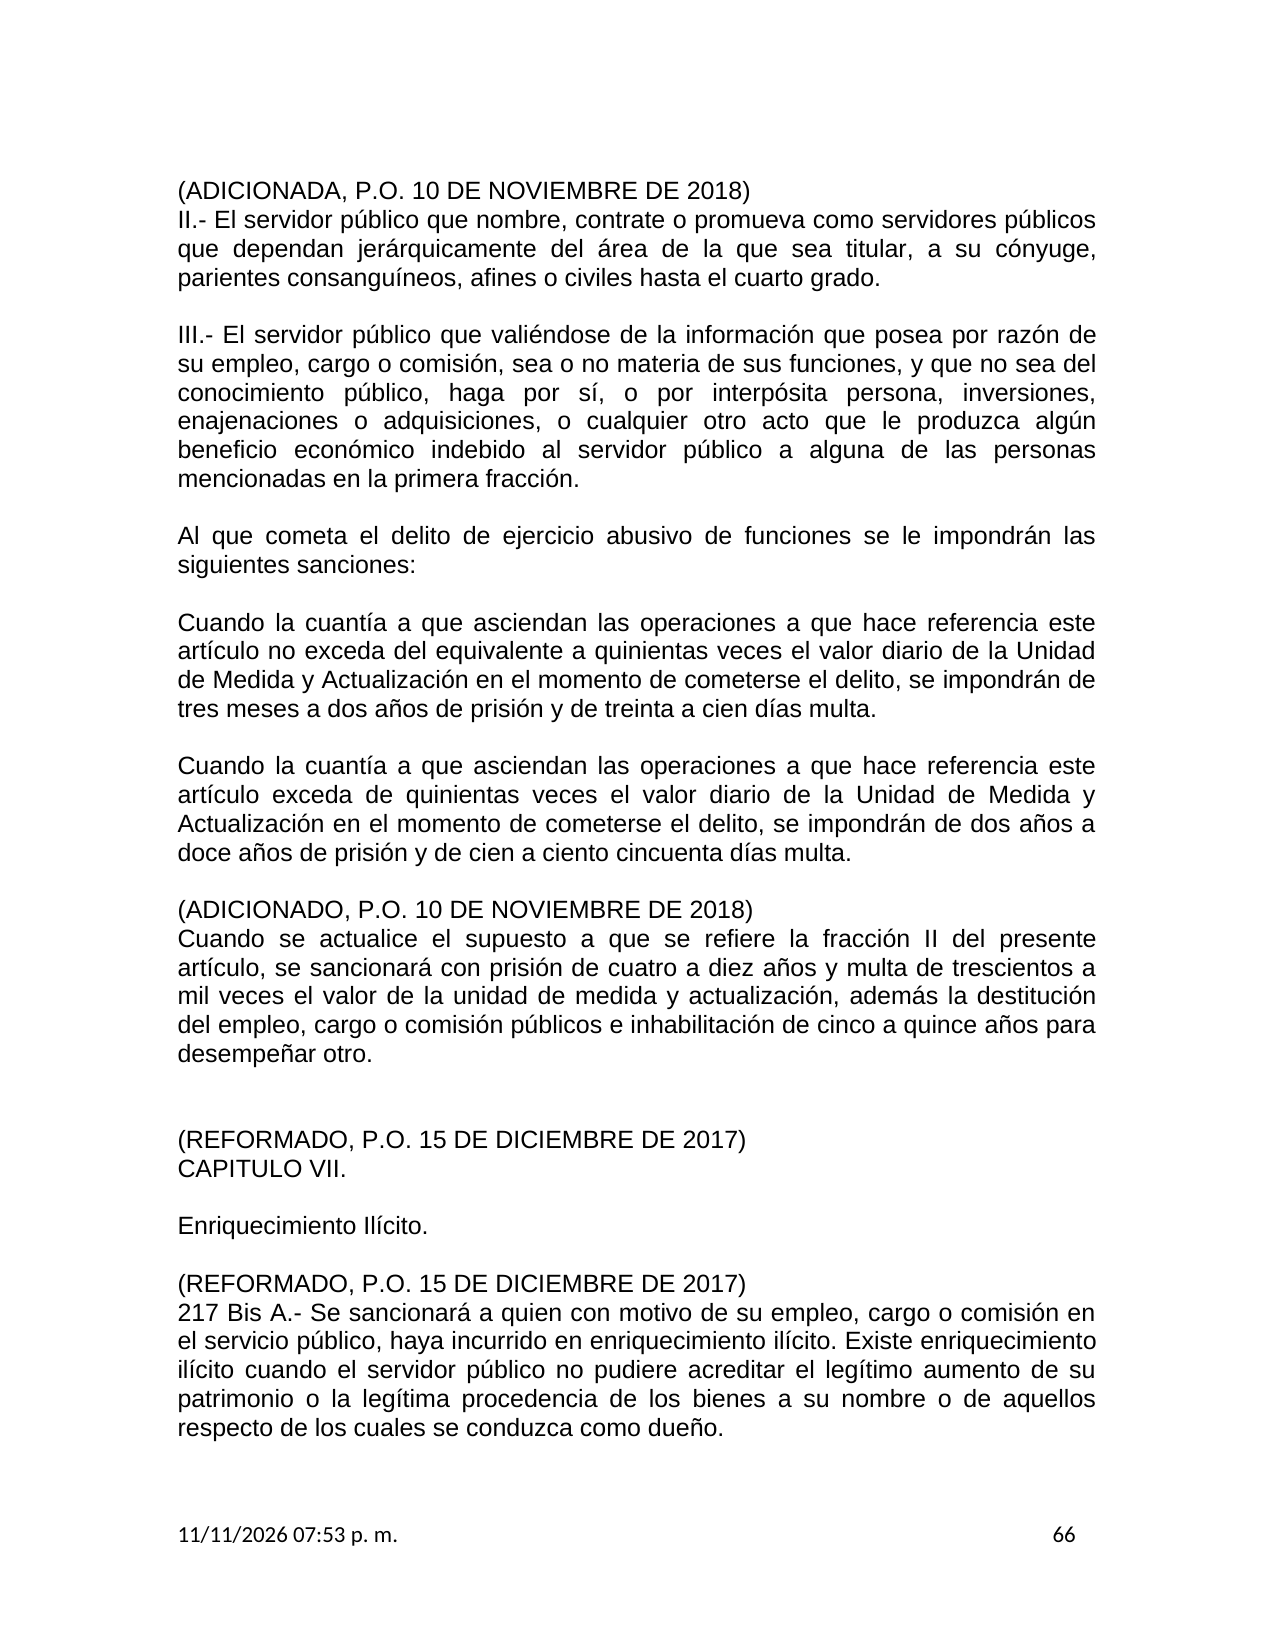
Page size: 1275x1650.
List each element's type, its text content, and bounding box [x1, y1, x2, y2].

text (REFORMADO, P.O. 15 DE DICIEMBRE DE 2017) [177, 1125, 1098, 1154]
text (REFORMADO, P.O. 15 DE DICIEMBRE DE 2017) [177, 1269, 1098, 1298]
text Al que cometa el delito de ejercicio abusivo de funciones se le impondrán las siguientes sanciones: [177, 521, 1098, 579]
text Cuando la cuantía a que asciendan las operaciones a que hace referencia este artículo no exceda del equivalente a quinientas veces el valor diario de la Unidad de Medida y Actualización en el momento de cometerse el delito, se impondrán de tres meses a dos años de prisión y de treinta a cien días multa. [177, 608, 1098, 723]
text CAPITULO VII. [177, 1154, 1098, 1183]
text Enriquecimiento Ilícito. [177, 1211, 1098, 1240]
text (ADICIONADO, P.O. 10 DE NOVIEMBRE DE 2018) [177, 895, 1098, 924]
text Cuando se actualice el supuesto a que se refiere la fracción II del presente artículo, se sancionará con prisión de cuatro a diez años y multa de trescientos a mil veces el valor de la unidad de medida y actualización, además la destitución del empleo, cargo o comisión públicos e inhabilitación de cinco a quince años para desempeñar otro. [177, 924, 1098, 1068]
text 217 Bis A.- Se sancionará a quien con motivo de su empleo, cargo o comisión en el servicio público, haya incurrido en enriquecimiento ilícito. Existe enriquecimiento ilícito cuando el servidor público no pudiere acreditar el legítimo aumento de su patrimonio o la legítima procedencia de los bienes a su nombre o de aquellos respecto de los cuales se conduzca como dueño. [177, 1298, 1098, 1441]
text (ADICIONADA, P.O. 10 DE NOVIEMBRE DE 2018) [177, 176, 1098, 205]
text Cuando la cuantía a que asciendan las operaciones a que hace referencia este artículo exceda de quinientas veces el valor diario de la Unidad de Medida y Actualización en el momento de cometerse el delito, se impondrán de dos años a doce años de prisión y de cien a ciento cincuenta días multa. [177, 751, 1098, 866]
text III.- El servidor público que valiéndose de la información que posea por razón de su empleo, cargo o comisión, sea o no materia de sus funciones, y que no sea del conocimiento público, haga por sí, o por interpósita persona, inversiones, enajenaciones o adquisiciones, o cualquier otro acto que le produzca algún beneficio económico indebido al servidor público a alguna de las personas mencionadas en la primera fracción. [177, 320, 1098, 493]
text II.- El servidor público que nombre, contrate o promueva como servidores públicos que dependan jerárquicamente del área de la que sea titular, a su cónyuge, parientes consanguíneos, afines o civiles hasta el cuarto grado. [177, 205, 1098, 291]
